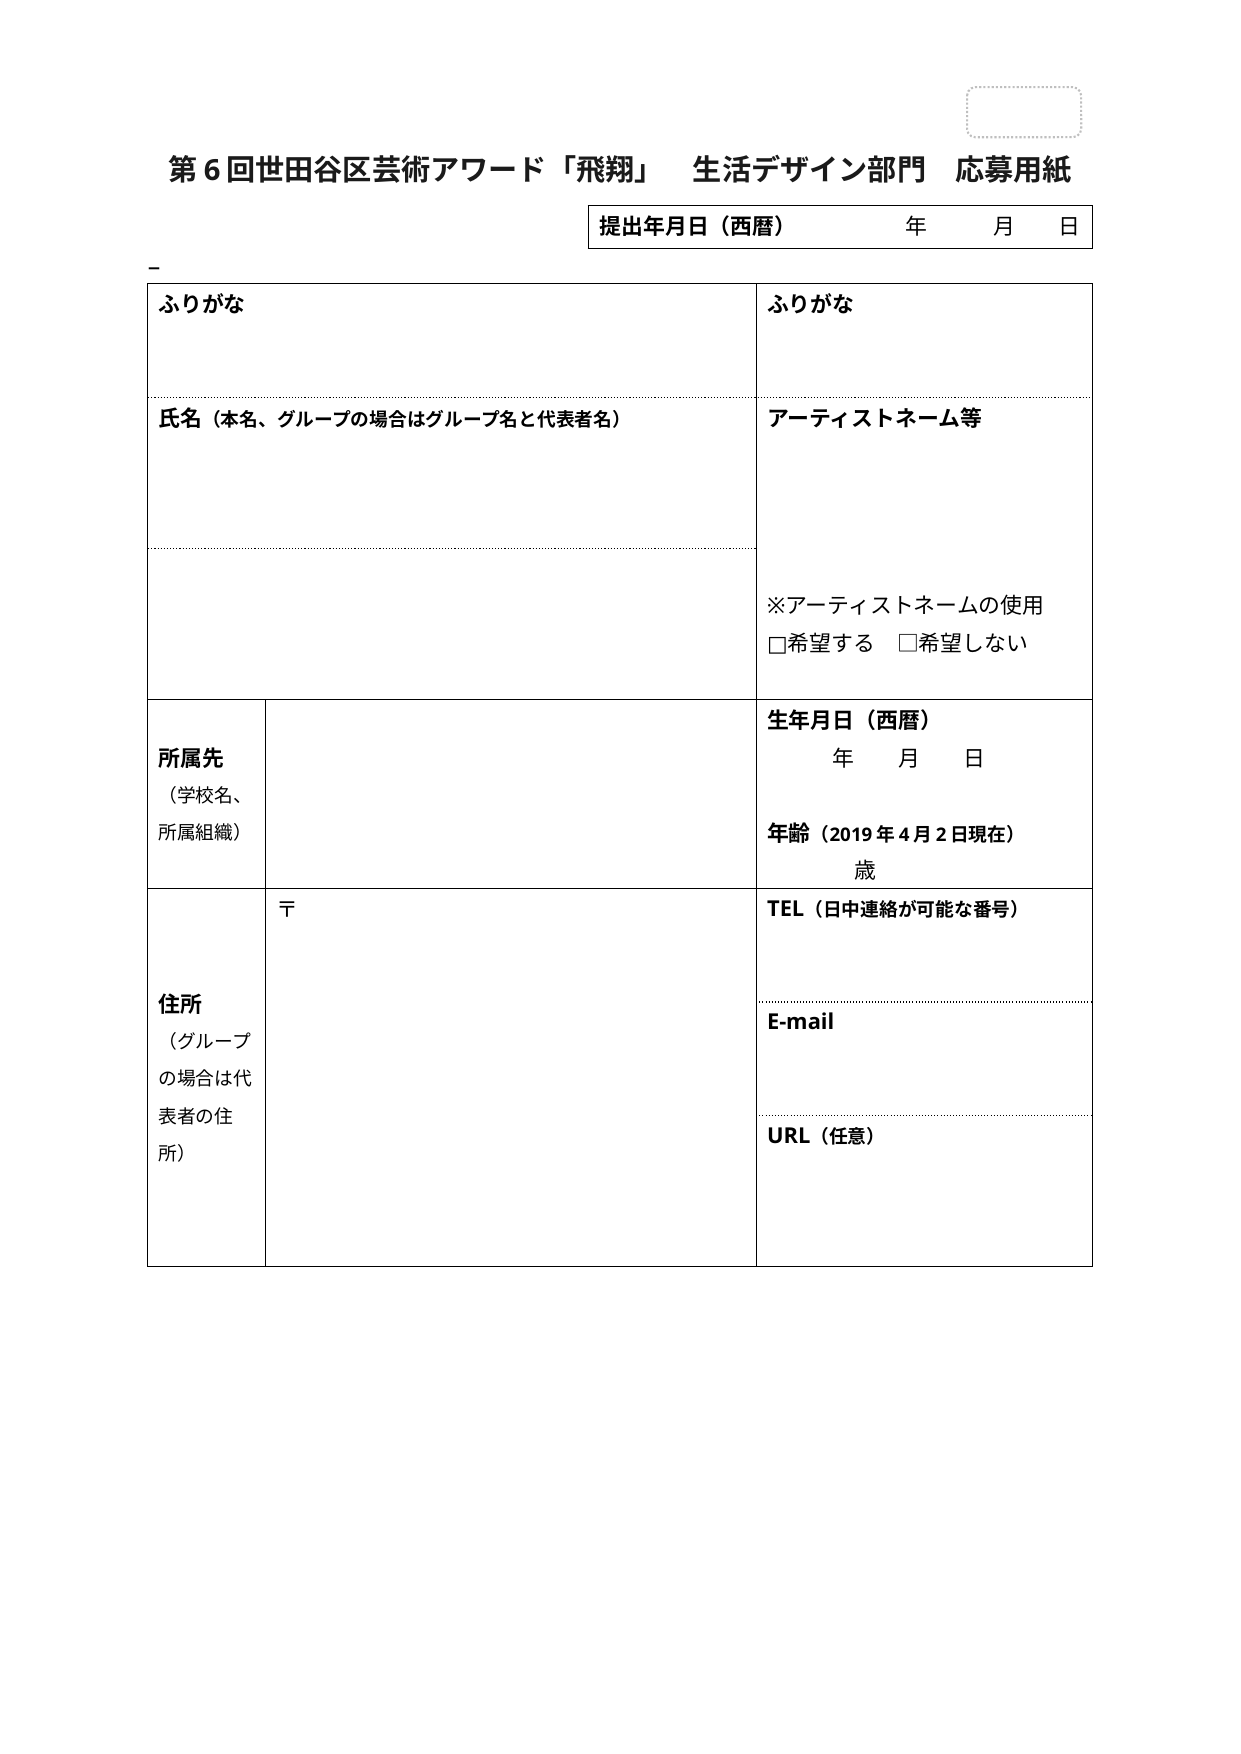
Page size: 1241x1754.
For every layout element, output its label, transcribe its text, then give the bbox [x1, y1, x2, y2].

text 第6回世田谷区芸術アワード「飛翔」 生活デザイン部門 応募用紙 [148, 130, 1093, 205]
table_cell 生年月日（西暦） 年 月 日 年齢（2019年4月2日現在） 歳 [757, 700, 1092, 888]
table_cell [266, 700, 756, 888]
table_header ふりがな [757, 284, 1092, 397]
table_cell TEL（日中連絡が可能な番号） [757, 889, 1092, 1001]
table_header ふりがな [148, 284, 756, 397]
table_cell [148, 548, 756, 699]
table_cell 所属先 （学校名、所属組織） [148, 700, 265, 888]
table_cell 氏名（本名、グループの場合はグループ名と代表者名） [148, 397, 756, 548]
table_cell 住所 （グループの場合は代表者の住所） [148, 889, 265, 1266]
table_cell E-mail [757, 1001, 1092, 1115]
table_cell アーティストネーム等 ※アーティストネームの使用 □希望する □希望しない [757, 397, 1092, 699]
text – [148, 249, 1093, 283]
table_header 提出年月日（西暦） 年 月 日 [589, 206, 1092, 248]
table_cell 〒 [266, 889, 756, 1266]
table_cell URL（任意） [757, 1115, 1092, 1266]
